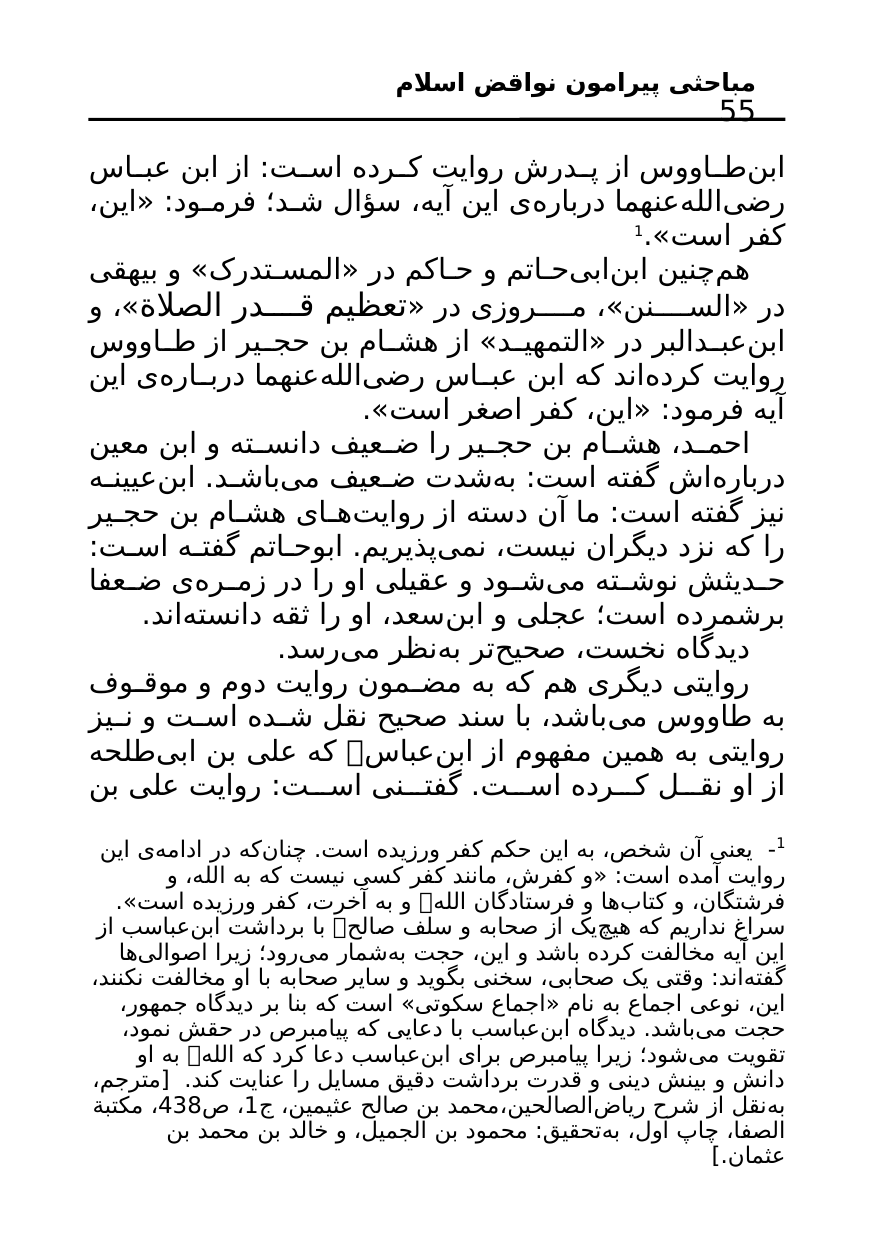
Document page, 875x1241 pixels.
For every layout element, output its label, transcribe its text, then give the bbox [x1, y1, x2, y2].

text احمد، هشام بن حجیر را ضعیف دانسته و ابن معین درباره‌اش گفته است: به‌شدت ضعیف می‌باشد. ابن‌عیینه نیز گفته است: ما آن دسته از روایت‌های هشام بن حجیر را که نزد دیگران نیست، نمی‌پذیریم. ابوحاتم گفته است: حدیثش نوشته می‌شود و عقیلی او را در زمره‌ی ضعفا برشمرده است؛ عجلی و ابن‌سعد، او را ثقه دانسته‌اند. [89, 427, 785, 631]
text هم‌چنین ابن‌ابی‌حاتم و حاکم در «المستدرک» و بیهقی در «السنن»، مروزی در «تعظيم قدر الصلاة»، و ابن‌عبدالبر در «التمهید» از هشام بن حجیر از طاووس روایت کرده‌اند که ابن عباس رضی‌الله‌عنهما درباره‌ی این آیه فرمود: «این، کفر اصغر است». [89, 252, 785, 427]
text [89, 150, 785, 252]
text روایتی دیگری هم که به مضمون روایت دوم و موقوف به طاووس می‌باشد، با سند صحیح نقل شده است و نیز روایتی به همین مفهوم از ابن‌عباس که علی بن ابی‌طلحه از او نقل کرده است. گفتنی است: روایت علی بن ابی‌طلحه بهتر از روایت ابن‌حجیر می‌باشد؛ زیرا روایتش برگرفته از دست‌نوشته‌ی ابن‌عباس است. [89, 666, 785, 802]
text دیدگاه نخست، صحیح‌تر به‌نظر می‌رسد. [89, 631, 785, 666]
